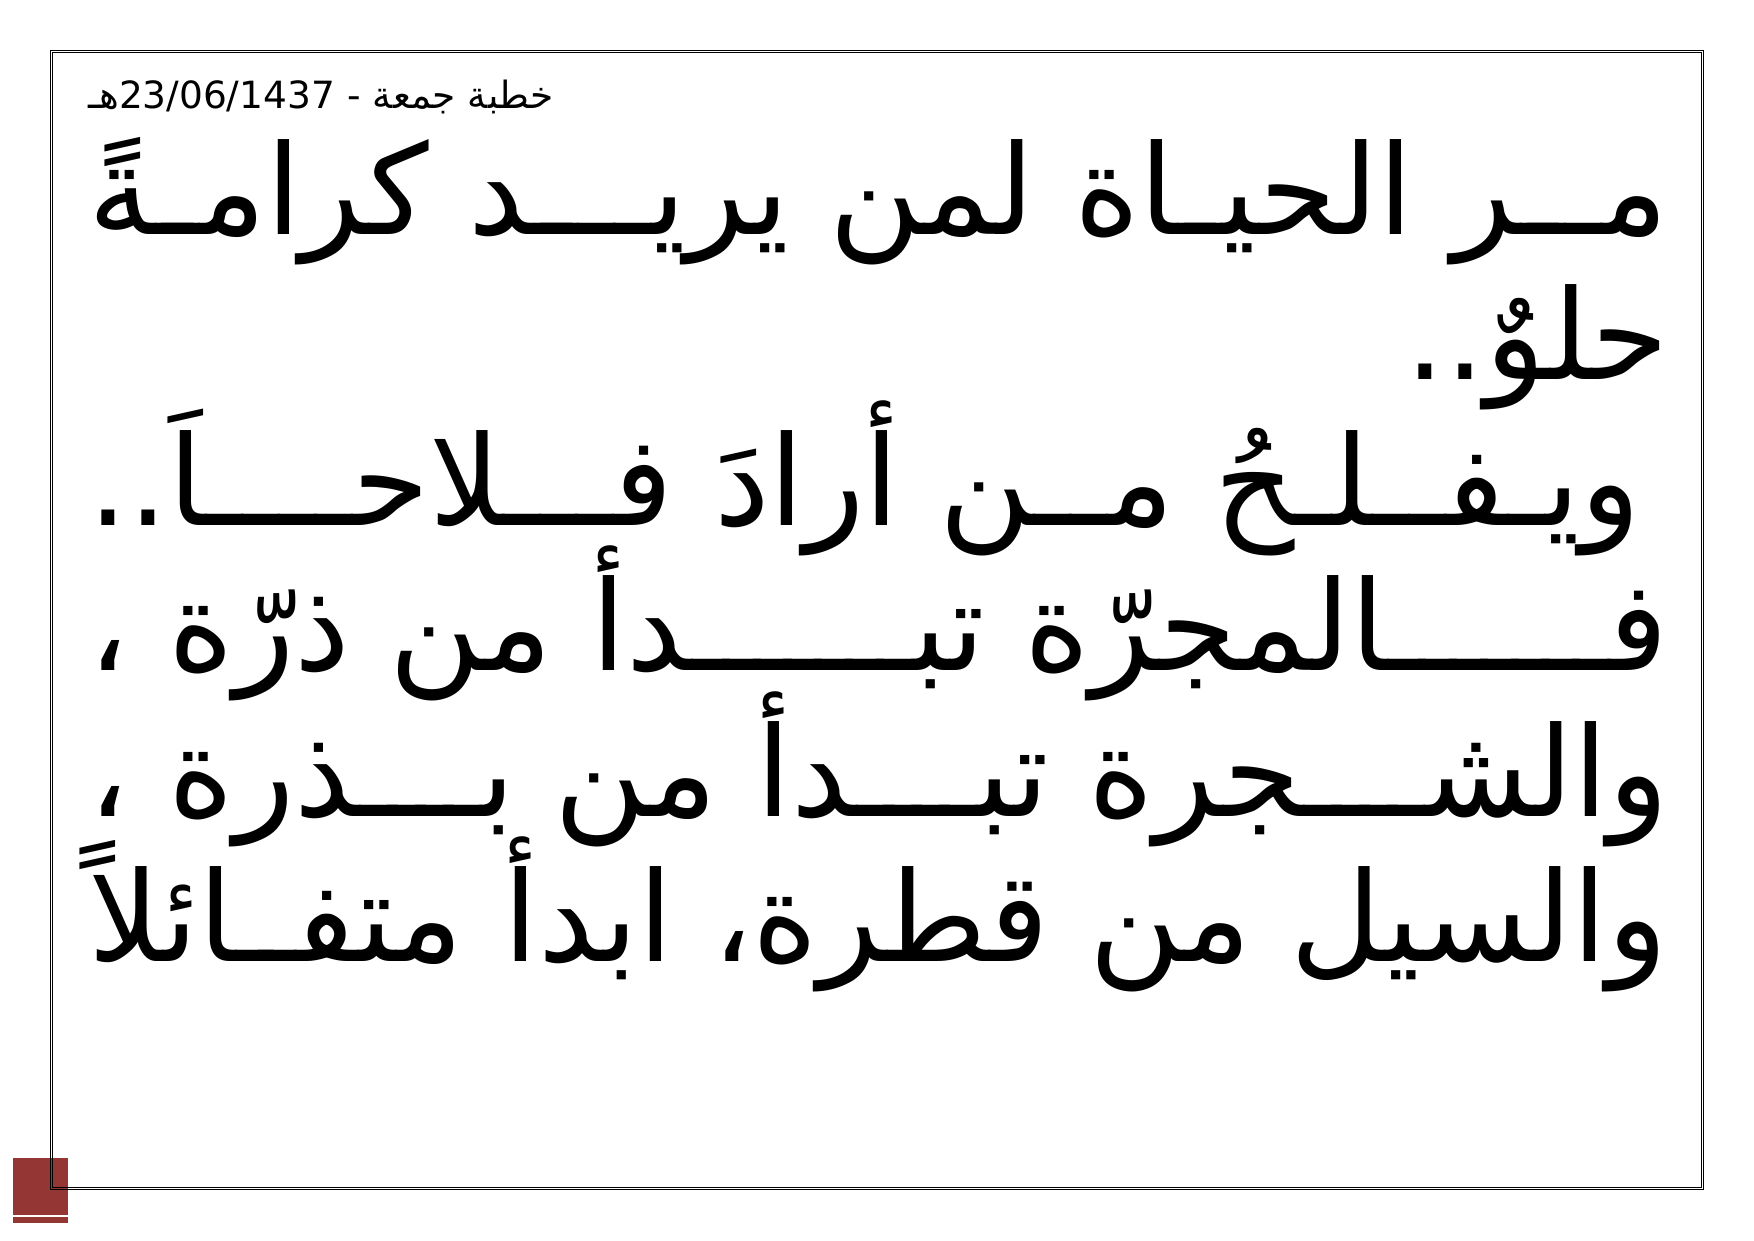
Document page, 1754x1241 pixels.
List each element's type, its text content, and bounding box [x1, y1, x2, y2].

text ويـفــلـحُ مــن أرادَ فـــلاحــــاَ.. [89, 409, 1668, 555]
text مـر الحياة لمن يريــد كرامةً حلوٌ.. [89, 118, 1668, 409]
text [89, 555, 1668, 991]
